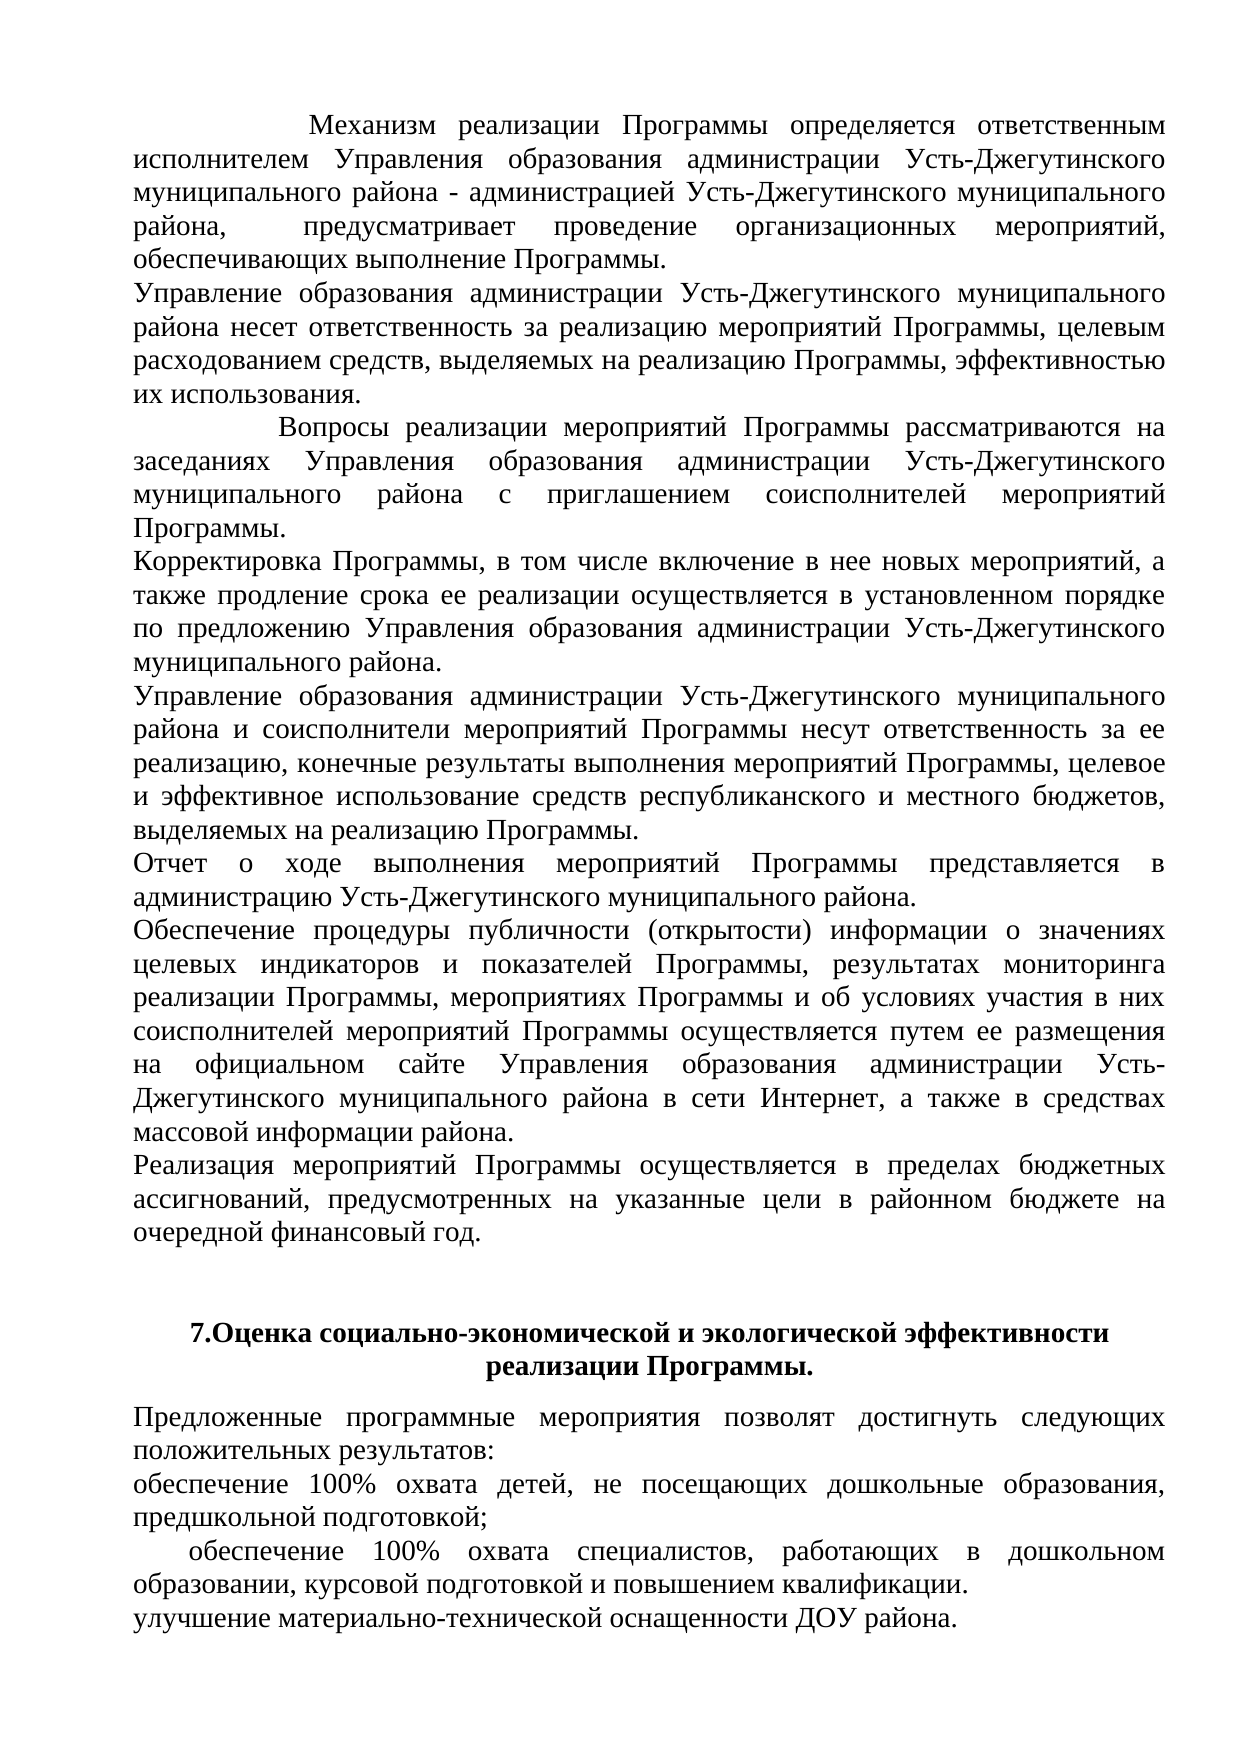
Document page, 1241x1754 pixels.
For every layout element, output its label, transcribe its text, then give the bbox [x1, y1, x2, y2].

text улучшение материально-технической оснащенности ДОУ района. [133, 1600, 1166, 1633]
text Отчет о ходе выполнения мероприятий Программы представляется в администрацию Усть-Джегутинского муниципального района. [133, 845, 1166, 912]
text Управление образования администрации Усть-Джегутинского муниципального района несет ответственность за реализацию мероприятий Программы, целевым расходованием средств, выделяемых на реализацию Программы, эффективностью их использования. [133, 275, 1166, 409]
text Вопросы реализации мероприятий Программы рассматриваются на заседаниях Управления образования администрации Усть-Джегутинского муниципального района с приглашением соисполнителей мероприятий Программы. [133, 409, 1166, 543]
text 7.Оценка социально-экономической и экологической эффективности [133, 1315, 1166, 1348]
text Реализация мероприятий Программы осуществляется в пределах бюджетных ассигнований, предусмотренных на указанные цели в районном бюджете на очередной финансовый год. [133, 1147, 1166, 1248]
text Корректировка Программы, в том числе включение в нее новых мероприятий, а также продление срока ее реализации осуществляется в установленном порядке по предложению Управления образования администрации Усть-Джегутинского муниципального района. [133, 543, 1166, 678]
text обеспечение 100% охвата детей, не посещающих дошкольные образования, предшкольной подготовкой; [133, 1466, 1166, 1533]
text Обеспечение процедуры публичности (открытости) информации о значениях целевых индикаторов и показателей Программы, результатах мониторинга реализации Программы, мероприятиях Программы и об условиях участия в них соисполнителей мероприятий Программы осуществляется путем ее размещения на официальном сайте Управления образования администрации Усть-Джегутинского муниципального района в сети Интернет, а также в средствах массовой информации района. [133, 912, 1166, 1147]
text Механизм реализации Программы определяется ответственным исполнителем Управления образования администрации Усть-Джегутинского муниципального района - администрацией Усть-Джегутинского муниципального района, предусматривает проведение организационных мероприятий, обеспечивающих выполнение Программы. [133, 107, 1166, 275]
text Управление образования администрации Усть-Джегутинского муниципального района и соисполнители мероприятий Программы несут ответственность за ее реализацию, конечные результаты выполнения мероприятий Программы, целевое и эффективное использование средств республиканского и местного бюджетов, выделяемых на реализацию Программы. [133, 678, 1166, 845]
text обеспечение 100% охвата специалистов, работающих в дошкольном образовании, курсовой подготовкой и повышением квалификации. [133, 1533, 1166, 1600]
text Предложенные программные мероприятия позволят достигнуть следующих положительных результатов: [133, 1399, 1166, 1466]
text реализации Программы. [133, 1348, 1166, 1382]
